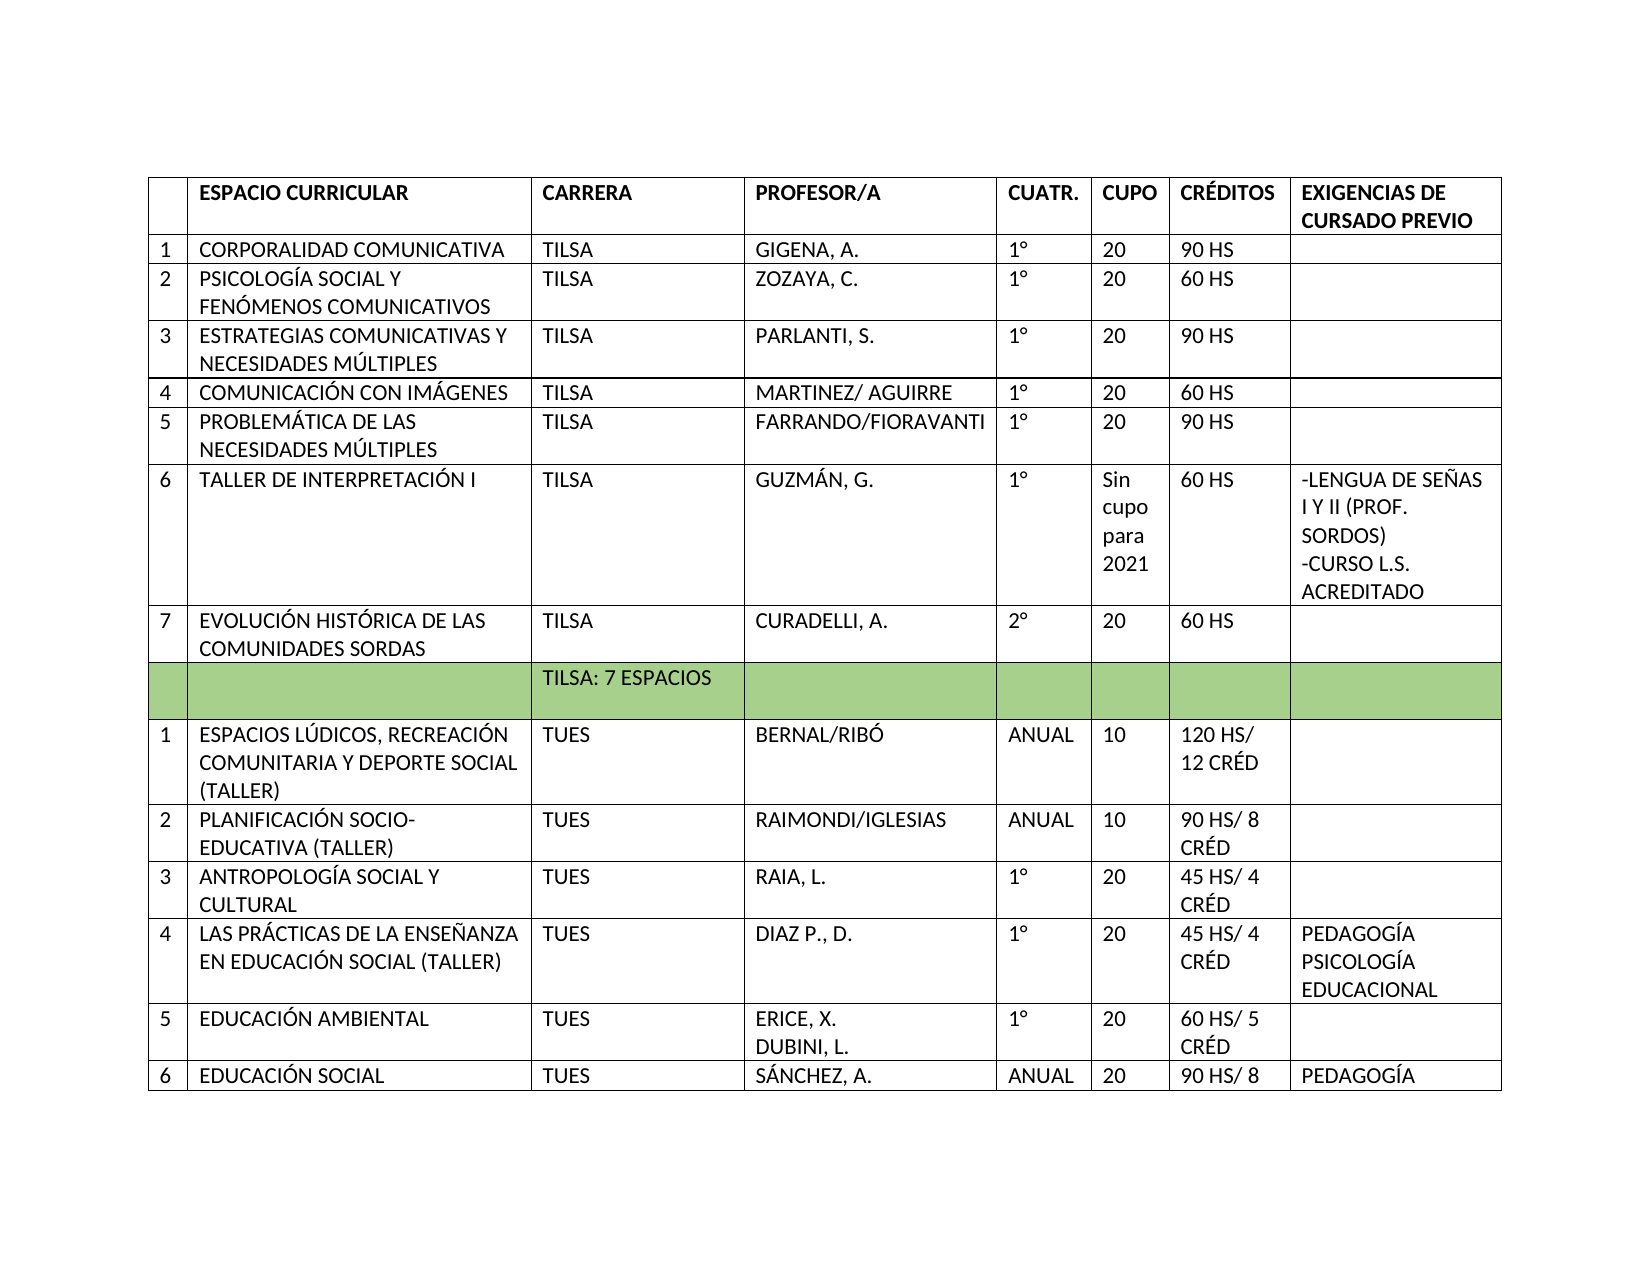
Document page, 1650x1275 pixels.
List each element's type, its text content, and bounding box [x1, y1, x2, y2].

table_cell [1291, 408, 1501, 464]
table_header CARRERA [532, 178, 744, 234]
table_cell [1291, 321, 1501, 377]
table_cell 20 [1092, 862, 1169, 918]
table_cell TALLER DE INTERPRETACIÓN I [188, 465, 531, 605]
table_cell 60 HS [1170, 379, 1290, 407]
table_cell 1 [149, 720, 187, 804]
table_header [149, 178, 187, 234]
table_cell DIAZ P., D. [745, 919, 996, 1003]
table_cell 5 [149, 1004, 187, 1060]
table_cell 10 [1092, 720, 1169, 804]
table_cell 5 [149, 408, 187, 464]
table_cell [1291, 606, 1501, 662]
table_cell RAIA, L. [745, 862, 996, 918]
table_cell 20 [1092, 606, 1169, 662]
table_cell RAIMONDI/IGLESIAS [745, 805, 996, 861]
table_cell ANUAL [997, 1061, 1091, 1089]
table_cell 20 [1092, 1061, 1169, 1089]
table_cell TILSA [532, 465, 744, 605]
table_cell PSICOLOGÍA SOCIAL Y FENÓMENOS COMUNICATIVOS [188, 264, 531, 320]
table_cell [1291, 720, 1501, 804]
table_cell TUES [532, 1004, 744, 1060]
table_header CUATR. [997, 178, 1091, 234]
table_cell BERNAL/RIBÓ [745, 720, 996, 804]
table_cell 90 HS/ 8 CRÉD [1170, 1061, 1290, 1089]
table_cell 60 HS [1170, 606, 1290, 662]
table_cell 120 HS/ 12 CRÉD [1170, 720, 1290, 804]
table_cell ANTROPOLOGÍA SOCIAL Y CULTURAL [188, 862, 531, 918]
table_cell TILSA [532, 235, 744, 263]
table_cell 60 HS/ 5 CRÉD [1170, 1004, 1290, 1060]
table_cell TUES [532, 1061, 744, 1089]
table_cell 1° [997, 379, 1091, 407]
table_cell 2° [997, 606, 1091, 662]
table_header CUPO [1092, 178, 1169, 234]
table_cell GIGENA, A. [745, 235, 996, 263]
table_cell [1291, 1004, 1501, 1060]
table_cell 90 HS [1170, 408, 1290, 464]
table_cell 20 [1092, 235, 1169, 263]
table_cell ANUAL [997, 720, 1091, 804]
table_cell 10 [1092, 805, 1169, 861]
table_cell 4 [149, 379, 187, 407]
table_cell 20 [1092, 264, 1169, 320]
table_cell -LENGUA DE SEÑAS I Y II (PROF. SORDOS) -CURSO L.S. ACREDITADO [1291, 465, 1501, 605]
table_header ESPACIO CURRICULAR [188, 178, 531, 234]
table_cell GUZMÁN, G. [745, 465, 996, 605]
table_cell PEDAGOGÍA [1291, 1061, 1501, 1089]
table_cell 4 [149, 919, 187, 1003]
table_cell EDUCACIÓN SOCIAL [188, 1061, 531, 1089]
table_cell LAS PRÁCTICAS DE LA ENSEÑANZA EN EDUCACIÓN SOCIAL (TALLER) [188, 919, 531, 1003]
table_header EXIGENCIAS DE CURSADO PREVIO [1291, 178, 1501, 234]
table_cell [1291, 235, 1501, 263]
table_cell 90 HS/ 8 CRÉD [1170, 805, 1290, 861]
table_cell TILSA: 7 ESPACIOS [532, 663, 744, 719]
table_cell ESTRATEGIAS COMUNICATIVAS Y NECESIDADES MÚLTIPLES [188, 321, 531, 377]
table_cell TILSA [532, 606, 744, 662]
table_cell 1° [997, 235, 1091, 263]
table_cell 20 [1092, 1004, 1169, 1060]
table_cell 1° [997, 862, 1091, 918]
table_cell [1092, 663, 1169, 719]
table_cell EDUCACIÓN AMBIENTAL [188, 1004, 531, 1060]
table_cell TUES [532, 862, 744, 918]
table_cell TILSA [532, 264, 744, 320]
table_header CRÉDITOS [1170, 178, 1290, 234]
table_cell ERICE, X. DUBINI, L. [745, 1004, 996, 1060]
table_cell ESPACIOS LÚDICOS, RECREACIÓN COMUNITARIA Y DEPORTE SOCIAL (TALLER) [188, 720, 531, 804]
table_cell TUES [532, 919, 744, 1003]
table_cell MARTINEZ/ AGUIRRE [745, 379, 996, 407]
table_cell 20 [1092, 321, 1169, 377]
table_cell [745, 663, 996, 719]
table_cell CORPORALIDAD COMUNICATIVA [188, 235, 531, 263]
table_cell [997, 663, 1091, 719]
table_cell 6 [149, 1061, 187, 1089]
table_cell TILSA [532, 321, 744, 377]
table_cell FARRANDO/FIORAVANTI [745, 408, 996, 464]
table_cell [1291, 264, 1501, 320]
table_cell ANUAL [997, 805, 1091, 861]
table_cell 2 [149, 264, 187, 320]
table_cell PARLANTI, S. [745, 321, 996, 377]
table_cell 3 [149, 321, 187, 377]
table_cell [188, 663, 531, 719]
table_cell 90 HS [1170, 235, 1290, 263]
table_cell 1° [997, 465, 1091, 605]
table_cell ZOZAYA, C. [745, 264, 996, 320]
table_cell EVOLUCIÓN HISTÓRICA DE LAS COMUNIDADES SORDAS [188, 606, 531, 662]
table_cell [1291, 805, 1501, 861]
table_cell COMUNICACIÓN CON IMÁGENES [188, 379, 531, 407]
table_cell 60 HS [1170, 264, 1290, 320]
table_cell 3 [149, 862, 187, 918]
table_header PROFESOR/A [745, 178, 996, 234]
table_cell 20 [1092, 919, 1169, 1003]
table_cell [745, 1061, 996, 1089]
table_cell TUES [532, 720, 744, 804]
table_cell 1 [149, 235, 187, 263]
table_cell TILSA [532, 408, 744, 464]
table_cell [1291, 379, 1501, 407]
table_cell 90 HS [1170, 321, 1290, 377]
table_cell PLANIFICACIÓN SOCIO-EDUCATIVA (TALLER) [188, 805, 531, 861]
table_cell 20 [1092, 379, 1169, 407]
table_cell 1° [997, 919, 1091, 1003]
table_cell PROBLEMÁTICA DE LAS NECESIDADES MÚLTIPLES [188, 408, 531, 464]
table_cell [149, 663, 187, 719]
table_cell 1° [997, 1004, 1091, 1060]
table_cell Sin cupo para 2021 [1092, 465, 1169, 605]
table_cell 7 [149, 606, 187, 662]
table_cell 1° [997, 264, 1091, 320]
table_cell 1° [997, 321, 1091, 377]
table_cell TUES [532, 805, 744, 861]
table_cell TILSA [532, 379, 744, 407]
table_cell [1170, 663, 1290, 719]
table_cell 45 HS/ 4 CRÉD [1170, 862, 1290, 918]
table_cell 1° [997, 408, 1091, 464]
table_cell [1291, 862, 1501, 918]
table_cell 20 [1092, 408, 1169, 464]
table_cell 2 [149, 805, 187, 861]
table_cell 45 HS/ 4 CRÉD [1170, 919, 1290, 1003]
table_cell [1291, 663, 1501, 719]
table_cell CURADELLI, A. [745, 606, 996, 662]
table_cell 6 [149, 465, 187, 605]
table_cell 60 HS [1170, 465, 1290, 605]
table_cell PEDAGOGÍA PSICOLOGÍA EDUCACIONAL [1291, 919, 1501, 1003]
